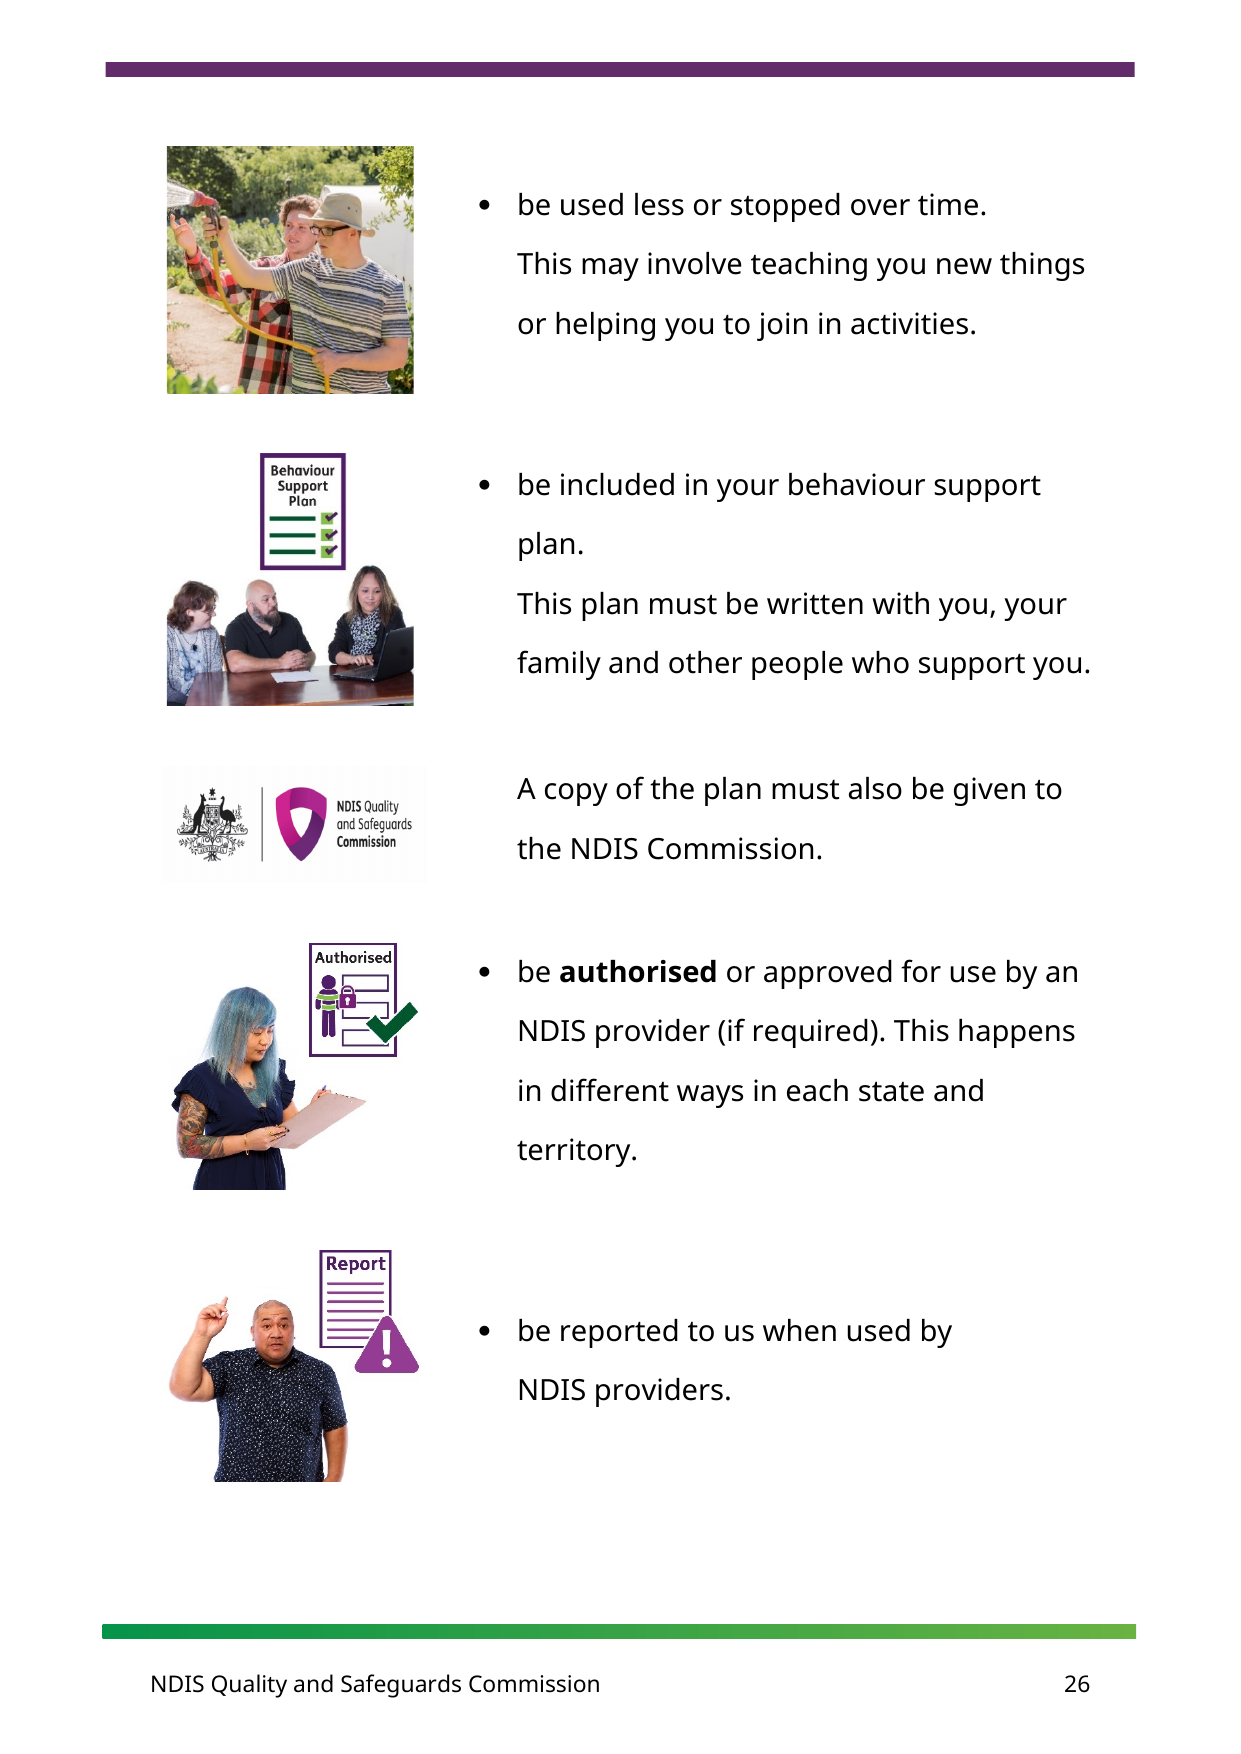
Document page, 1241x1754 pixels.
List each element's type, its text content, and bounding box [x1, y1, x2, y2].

table_cell A copy of the plan must also be given to the NDIS Commission. [431, 738, 1113, 915]
table_cell [150, 915, 431, 1222]
table_cell be used less or stopped over time. This may involve teaching you new things or helping you to join in activities. [431, 118, 1113, 425]
picture [161, 943, 420, 1190]
table_cell be reported to us when used by NDIS providers. [431, 1222, 1113, 1514]
table_cell be included in your behaviour support plan. This plan must be written with you, your family and other people who support you. [431, 425, 1113, 738]
table_cell be authorised or approved for use by an NDIS provider (if required). This happens in different ways in each state and territory. [431, 915, 1113, 1222]
picture [161, 1250, 420, 1482]
table_cell [150, 118, 431, 425]
picture [166, 146, 414, 394]
table_cell [150, 1222, 431, 1514]
table_cell [150, 425, 431, 738]
picture [161, 766, 427, 883]
table_cell [150, 738, 431, 915]
picture [166, 453, 414, 706]
